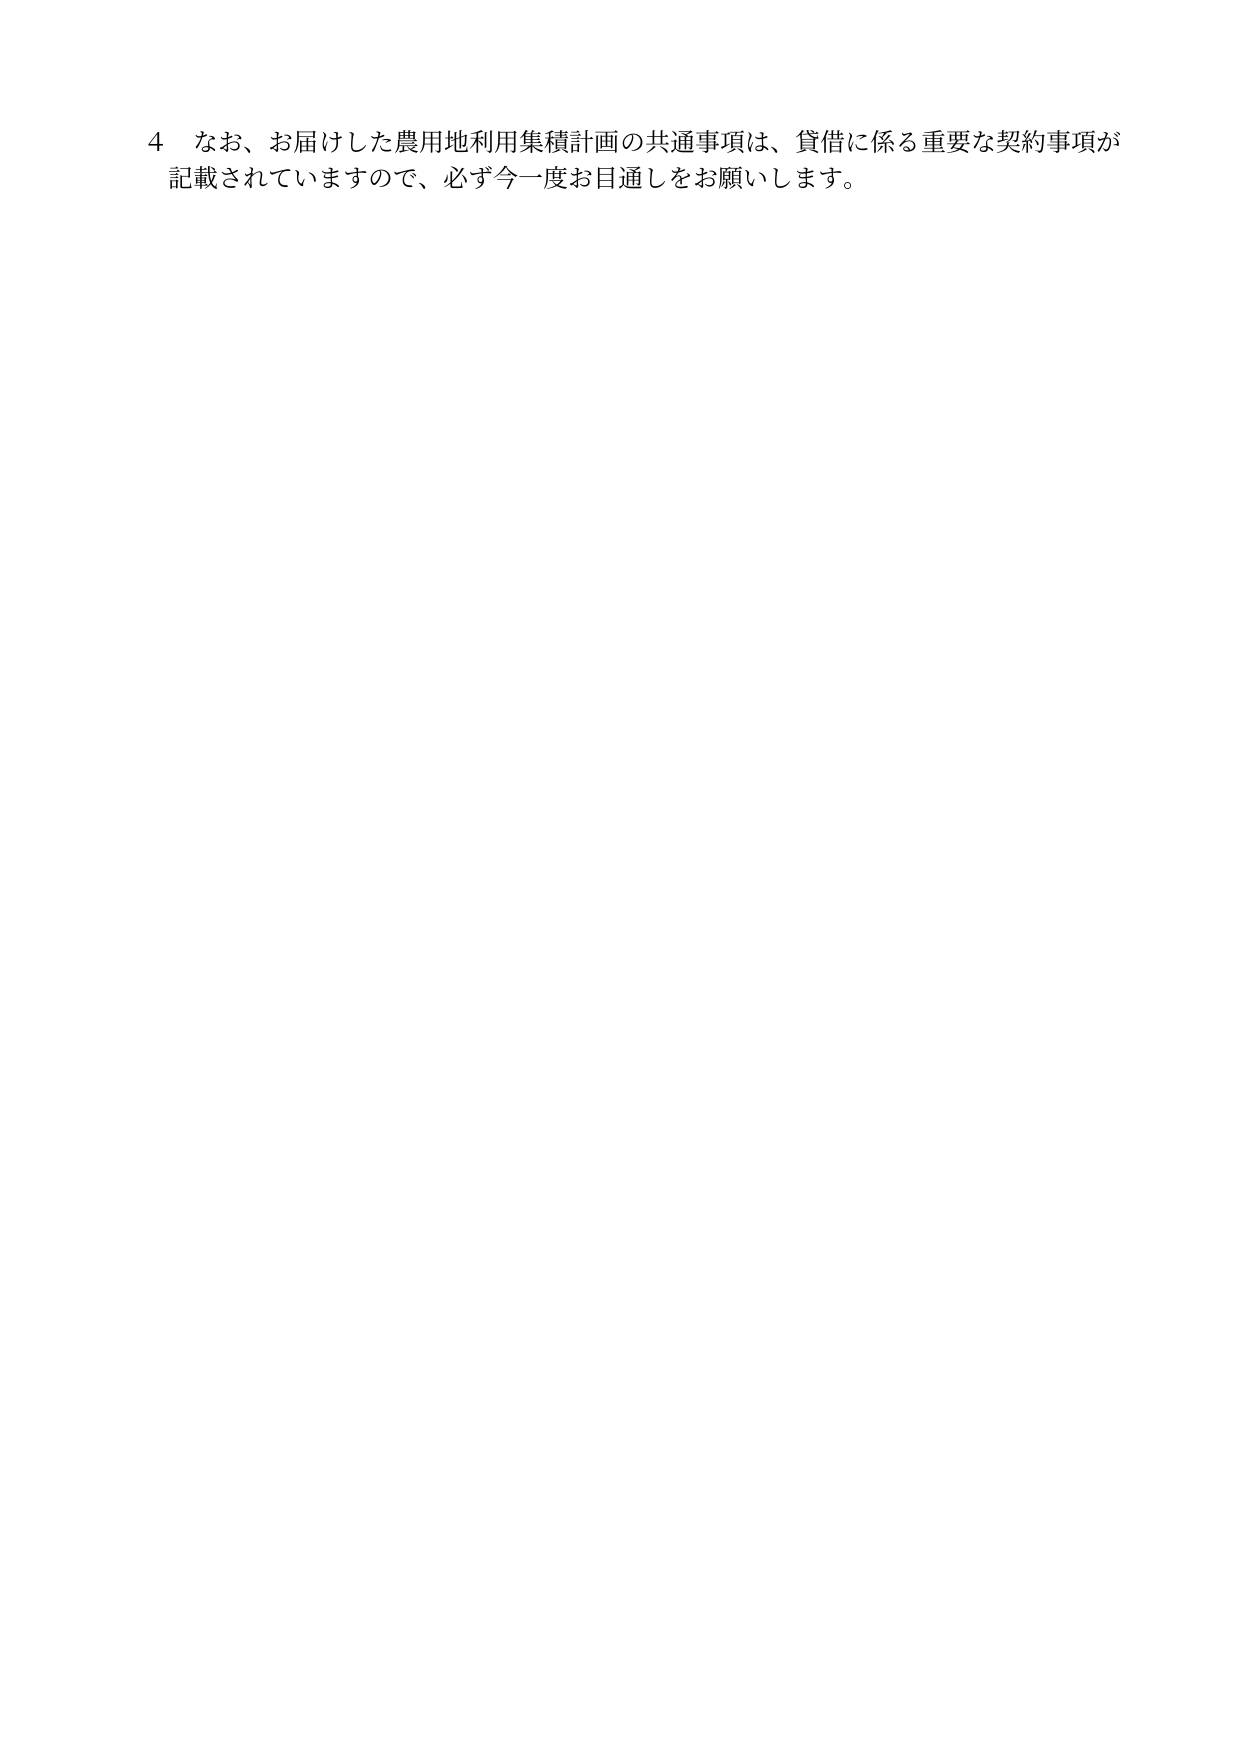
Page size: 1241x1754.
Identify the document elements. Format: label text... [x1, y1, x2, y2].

text ４ なお、お届けした農用地利用集積計画の共通事項は、貸借に係る重要な契約事項が記載されていますので、必ず今一度お目通しをお願いします。 [118, 122, 1122, 195]
